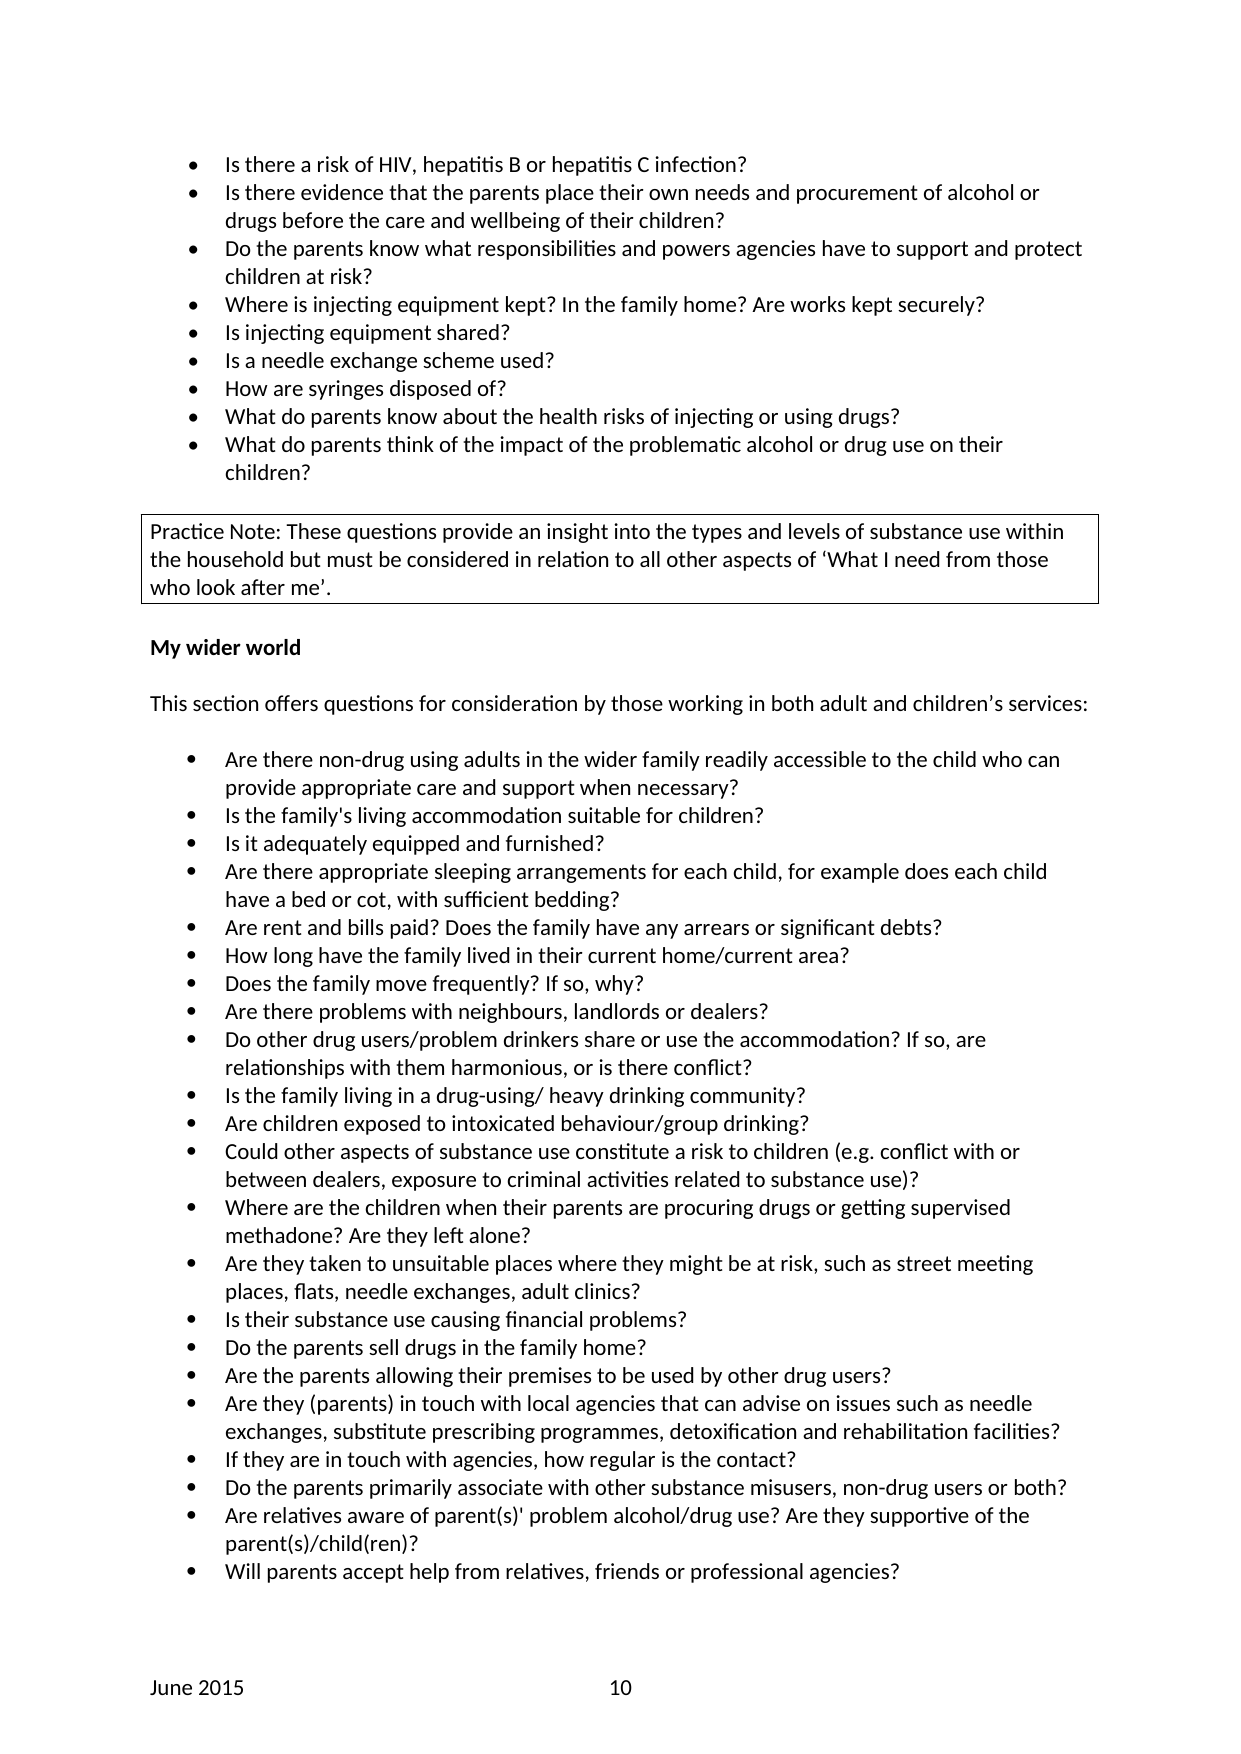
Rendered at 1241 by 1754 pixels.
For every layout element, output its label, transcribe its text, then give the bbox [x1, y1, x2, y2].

list Are the parents allowing their premises to be used by other drug users? [187, 1361, 1090, 1389]
list Is injecting equipment shared? [187, 318, 1090, 346]
list Are they (parents) in touch with local agencies that can advise on issues such as needle exchanges, substitute prescribing programmes, detoxification and rehabilitation facilities? [187, 1389, 1090, 1445]
text Practice Note: These questions provide an insight into the types and levels of substance use within the household but must be considered in relation to all other aspects of ‘What I need from those who look after me’. [142, 515, 1098, 603]
text My wider world [150, 633, 1090, 661]
list Could other aspects of substance use constitute a risk to children (e.g. conflict with or between dealers, exposure to criminal activities related to substance use)? [187, 1137, 1090, 1193]
list Do the parents know what responsibilities and powers agencies have to support and protect children at risk? [187, 234, 1090, 290]
list Are children exposed to intoxicated behaviour/group drinking? [187, 1109, 1090, 1137]
list Will parents accept help from relatives, friends or professional agencies? [187, 1557, 1090, 1585]
list Do other drug users/problem drinkers share or use the accommodation? If so, are relationships with them harmonious, or is there conflict? [187, 1025, 1090, 1081]
list How are syringes disposed of? [187, 374, 1090, 402]
text This section offers questions for consideration by those working in both adult and children’s services: [150, 689, 1090, 717]
list Do the parents sell drugs in the family home? [187, 1333, 1090, 1361]
list Is their substance use causing financial problems? [187, 1305, 1090, 1333]
list What do parents know about the health risks of injecting or using drugs? [187, 402, 1090, 430]
list Are there appropriate sleeping arrangements for each child, for example does each child have a bed or cot, with sufficient bedding? [187, 857, 1090, 913]
list What do parents think of the impact of the problematic alcohol or drug use on their children? [187, 430, 1090, 486]
list Where are the children when their parents are procuring drugs or getting supervised methadone? Are they left alone? [187, 1193, 1090, 1249]
list Do the parents primarily associate with other substance misusers, non-drug users or both? [187, 1473, 1090, 1501]
list Are they taken to unsuitable places where they might be at risk, such as street meeting places, flats, needle exchanges, adult clinics? [187, 1249, 1090, 1305]
list Is a needle exchange scheme used? [187, 346, 1090, 374]
list Is the family living in a drug-using/ heavy drinking community? [187, 1081, 1090, 1109]
list Does the family move frequently? If so, why? [187, 969, 1090, 997]
list Is there evidence that the parents place their own needs and procurement of alcohol or drugs before the care and wellbeing of their children? [187, 178, 1090, 234]
list Are relatives aware of parent(s)' problem alcohol/drug use? Are they supportive of the parent(s)/child(ren)? [187, 1501, 1090, 1557]
list Is the family's living accommodation suitable for children? [187, 801, 1090, 829]
list Is it adequately equipped and furnished? [187, 829, 1090, 857]
list If they are in touch with agencies, how regular is the contact? [187, 1445, 1090, 1473]
list Are rent and bills paid? Does the family have any arrears or significant debts? [187, 913, 1090, 941]
list Where is injecting equipment kept? In the family home? Are works kept securely? [187, 290, 1090, 318]
list How long have the family lived in their current home/current area? [187, 941, 1090, 969]
list Is there a risk of HIV, hepatitis B or hepatitis C infection? [187, 150, 1090, 178]
list Are there non-drug using adults in the wider family readily accessible to the child who can provide appropriate care and support when necessary? [187, 745, 1090, 801]
list Are there problems with neighbours, landlords or dealers? [187, 997, 1090, 1025]
